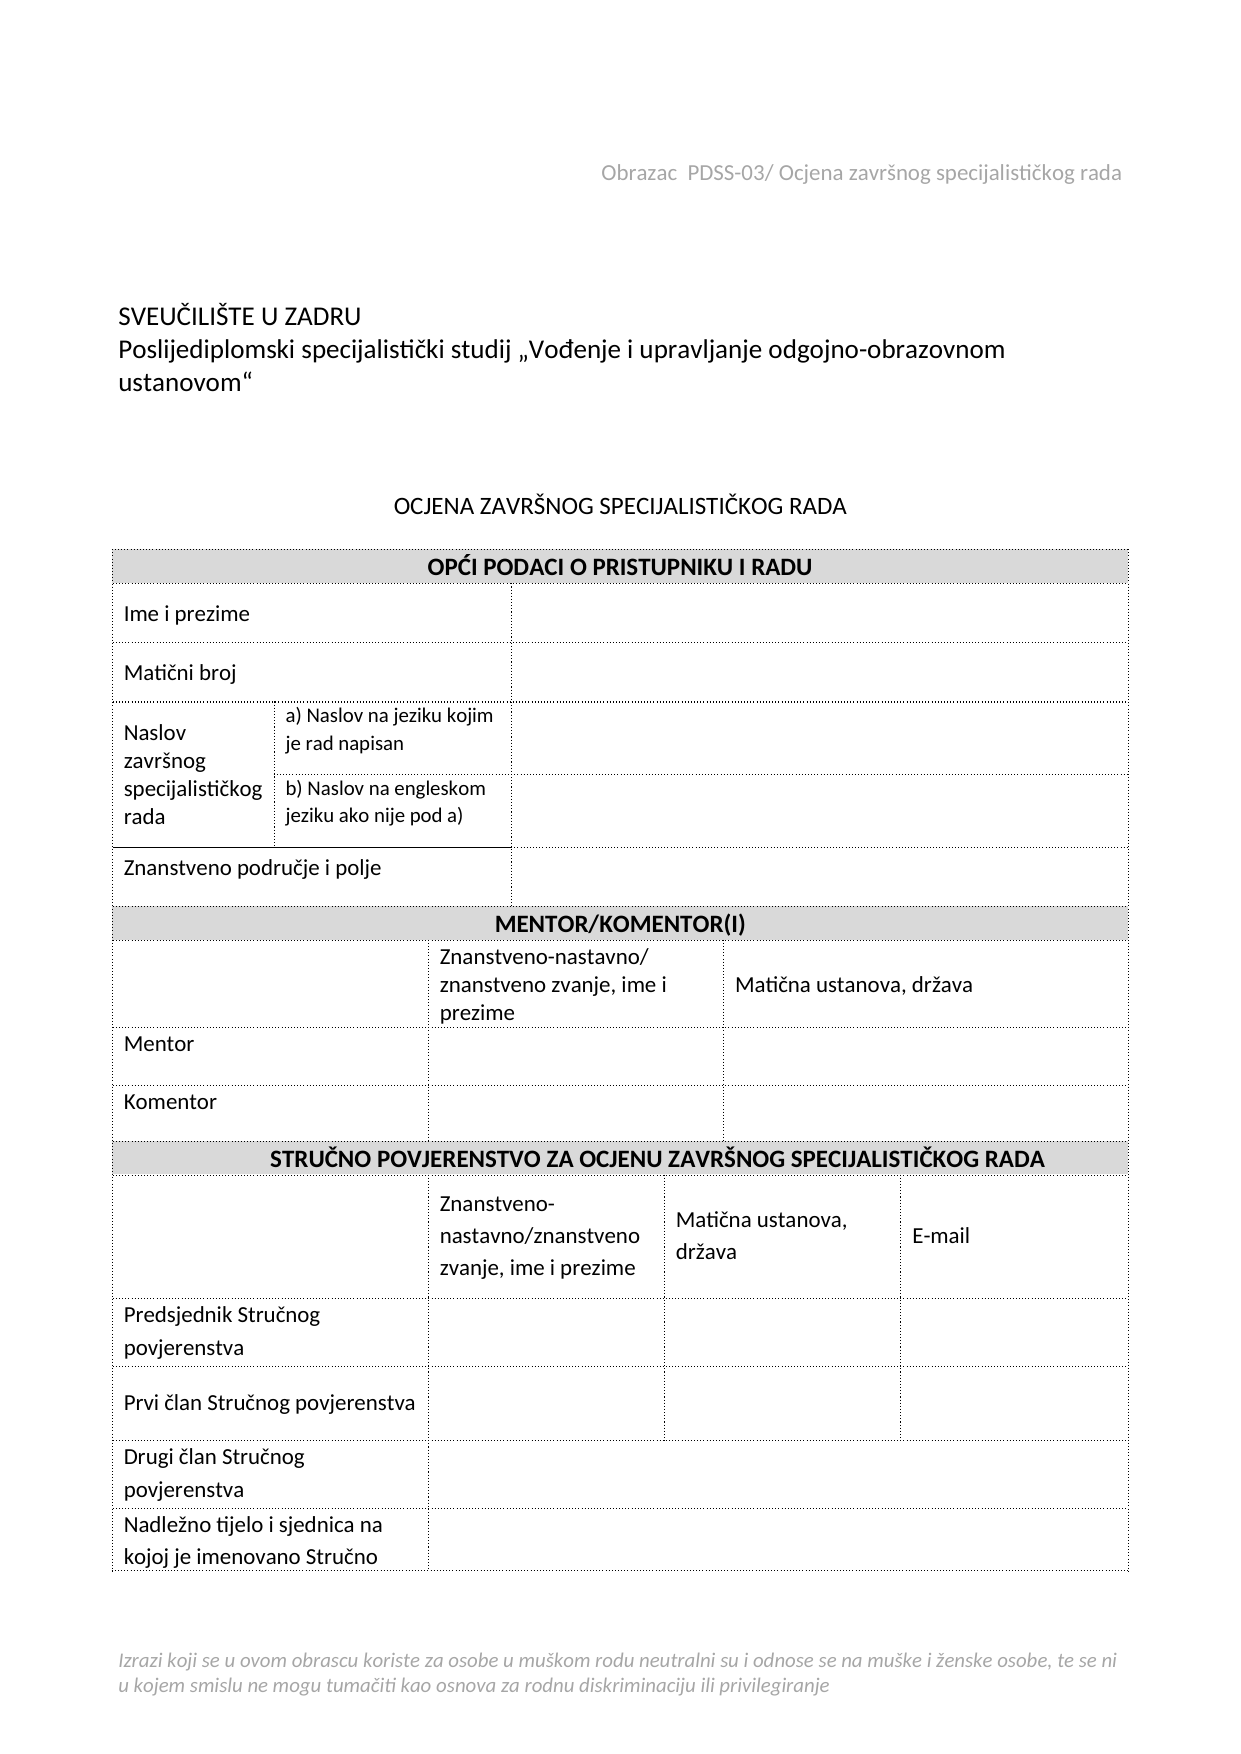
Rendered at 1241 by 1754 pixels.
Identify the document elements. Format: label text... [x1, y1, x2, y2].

table_cell [112, 1175, 428, 1298]
table_cell [428, 1298, 664, 1366]
table_cell [901, 1366, 1128, 1440]
table_cell Matična ustanova, država [664, 1175, 901, 1298]
table_cell Mentor [112, 1027, 428, 1084]
table_cell Ime i prezime [112, 583, 512, 642]
table_cell [112, 940, 428, 1027]
table_header OPĆI PODACI O PRISTUPNIKU I RADU [112, 549, 1128, 583]
table_cell [724, 1027, 1128, 1084]
text Poslijediplomski specijalistički studij „Vođenje i upravljanje odgojno-obrazovnom ustanovom“ [118, 332, 1122, 398]
table_cell [428, 1440, 1128, 1508]
table_cell [664, 1366, 901, 1440]
table_cell Naslov završnog specijalističkog rada [112, 701, 274, 847]
table_cell [428, 1027, 723, 1084]
table_cell [428, 1085, 723, 1141]
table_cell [112, 1508, 428, 1570]
table_cell Znanstveno područje i polje [112, 848, 512, 906]
table_cell [512, 701, 1128, 774]
table_cell [901, 1298, 1128, 1366]
table_cell Drugi član Stručnog povjerenstva [112, 1440, 428, 1508]
table_cell Znanstveno-nastavno/znanstveno zvanje, ime i prezime [428, 940, 723, 1027]
table_cell [428, 1508, 1128, 1570]
table_cell [512, 774, 1128, 847]
table_cell Komentor [112, 1085, 428, 1141]
table_cell b) Naslov na engleskom jeziku ako nije pod a) [274, 774, 512, 847]
text SVEUČILIŠTE U ZADRU [118, 299, 1122, 332]
table_cell [512, 642, 1128, 701]
table_cell Matična ustanova, država [724, 940, 1128, 1027]
table_cell MENTOR/KOMENTOR(I) [112, 906, 1128, 940]
table_cell Prvi član Stručnog povjerenstva [112, 1366, 428, 1440]
table_cell [724, 1085, 1128, 1141]
table_cell E-mail [901, 1175, 1128, 1298]
table_cell [428, 1366, 664, 1440]
table_cell Matični broj [112, 642, 512, 701]
table_cell Predsjednik Stručnog povjerenstva [112, 1298, 428, 1366]
table_cell [512, 847, 1128, 906]
table_cell Znanstveno-nastavno/znanstveno zvanje, ime i prezime [428, 1175, 664, 1298]
table_cell [512, 583, 1128, 642]
table_cell STRUČNO POVJERENSTVO ZA OCJENU ZAVRŠNOG SPECIJALISTIČKOG RADA [112, 1141, 1128, 1174]
table_cell a) Naslov na jeziku kojim je rad napisan [274, 701, 512, 774]
text OCJENA ZAVRŠNOG SPECIJALISTIČKOG RADA [118, 490, 1122, 520]
table_cell [664, 1298, 901, 1366]
